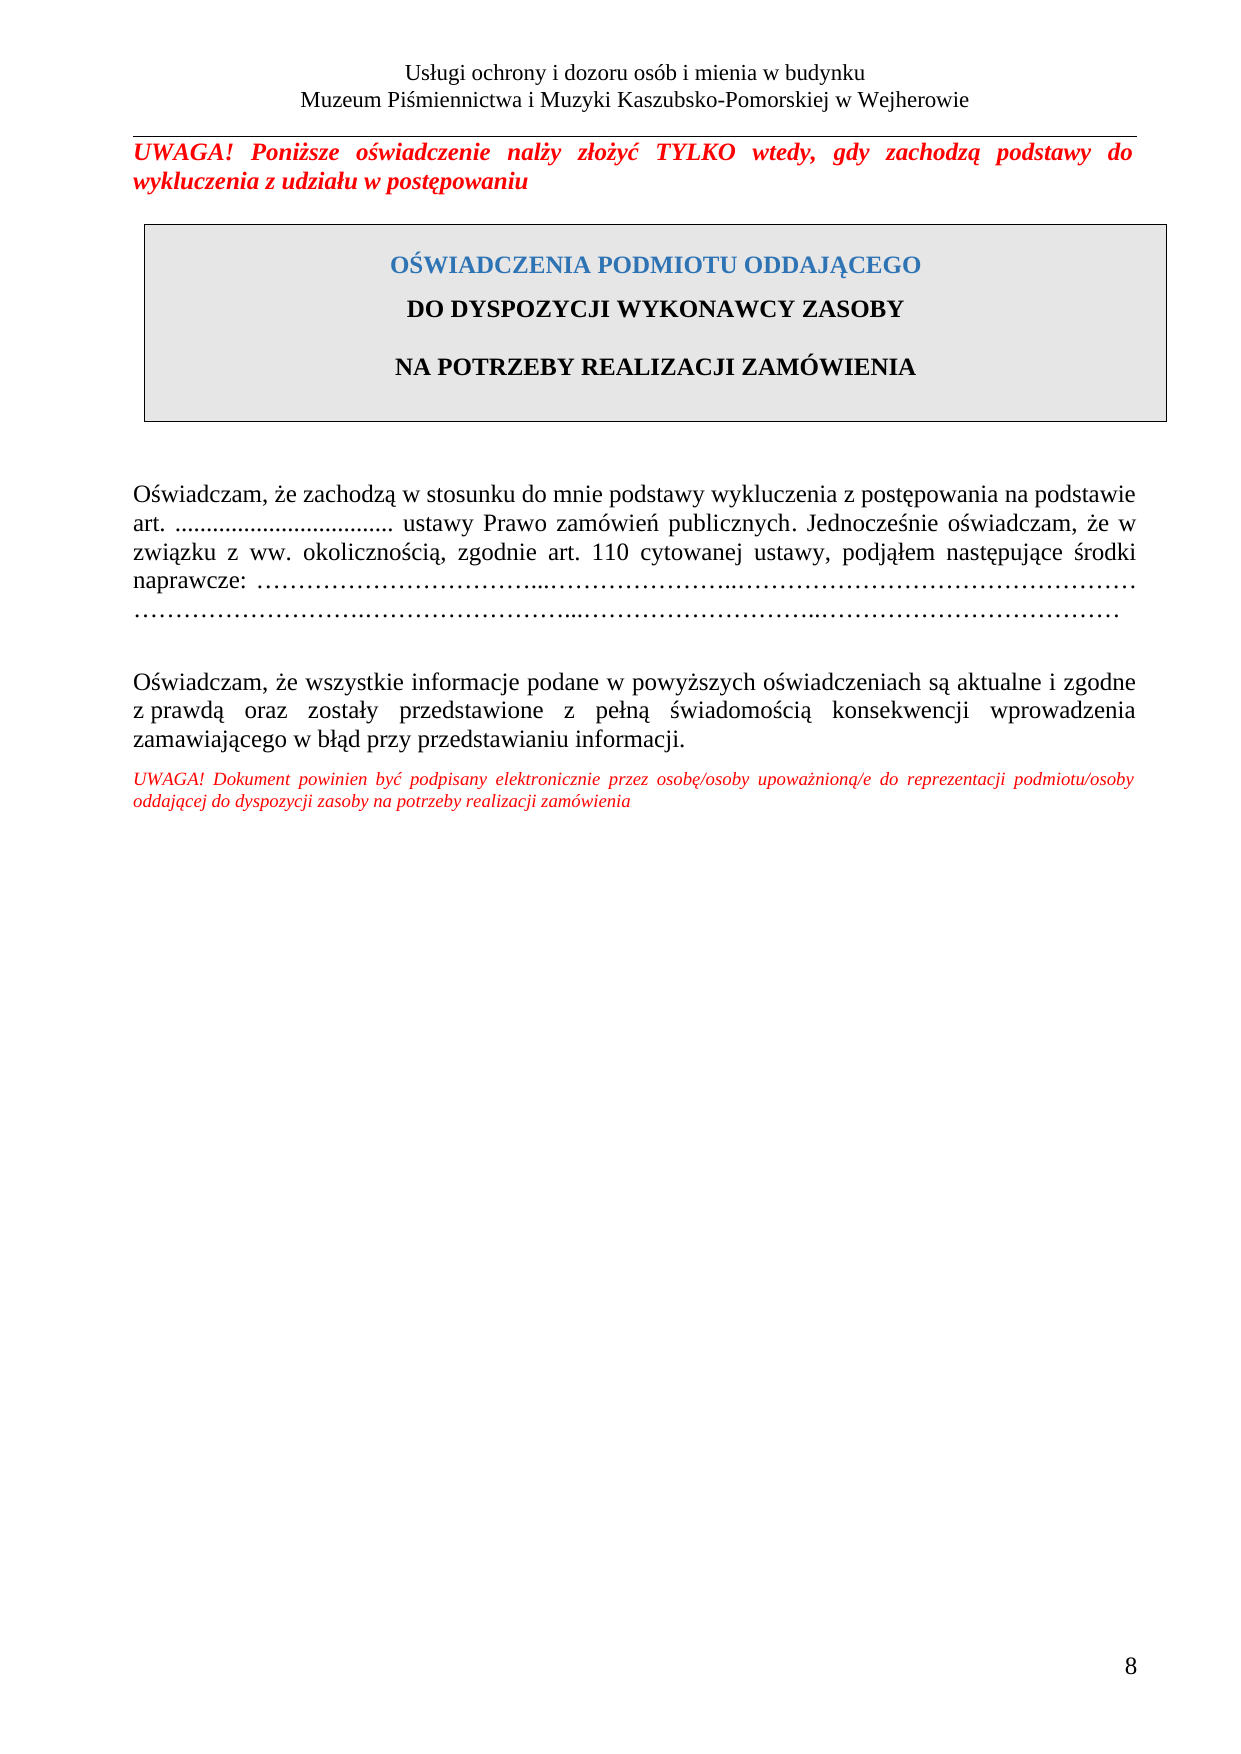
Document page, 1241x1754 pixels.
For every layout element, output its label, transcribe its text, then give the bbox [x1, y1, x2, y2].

text UWAGA! Dokument powinien być podpisany elektronicznie przez osobę/osoby upoważnioną/e do reprezentacji podmiotu/osoby oddającej do dyspozycji zasoby na potrzeby realizacji zamówienia [133, 768, 1137, 811]
text Oświadczam, że wszystkie informacje podane w powyższych oświadczeniach są aktualne i zgodne z prawdą oraz zostały przedstawione z pełną świadomością konsekwencji wprowadzenia zamawiającego w błąd przy przedstawianiu informacji. [133, 667, 1137, 753]
text Oświadczam, że zachodzą w stosunku do mnie podstawy wykluczenia z postępowania na podstawie art. ................................... ustawy Prawo zamówień publicznych. Jednocześnie oświadczam, że w związku z ww. okolicznością, zgodnie art. 110 cytowanej ustawy, podjąłem następujące środki naprawcze: ……………………………...…………………..………………………………………… ……………………….……………………...………………………..……………………………… [133, 479, 1137, 623]
text UWAGA! Poniższe oświadczenie nalży złożyć TYLKO wtedy, gdy zachodzą podstawy do wykluczenia z udziału w postępowaniu [133, 137, 1137, 195]
table_header OŚWIADCZENIA PODMIOTU ODDAJĄCEGO DO DYSPOZYCJI WYKONAWCY ZASOBY NA POTRZEBY REALIZACJI ZAMÓWIENIA [145, 225, 1166, 421]
